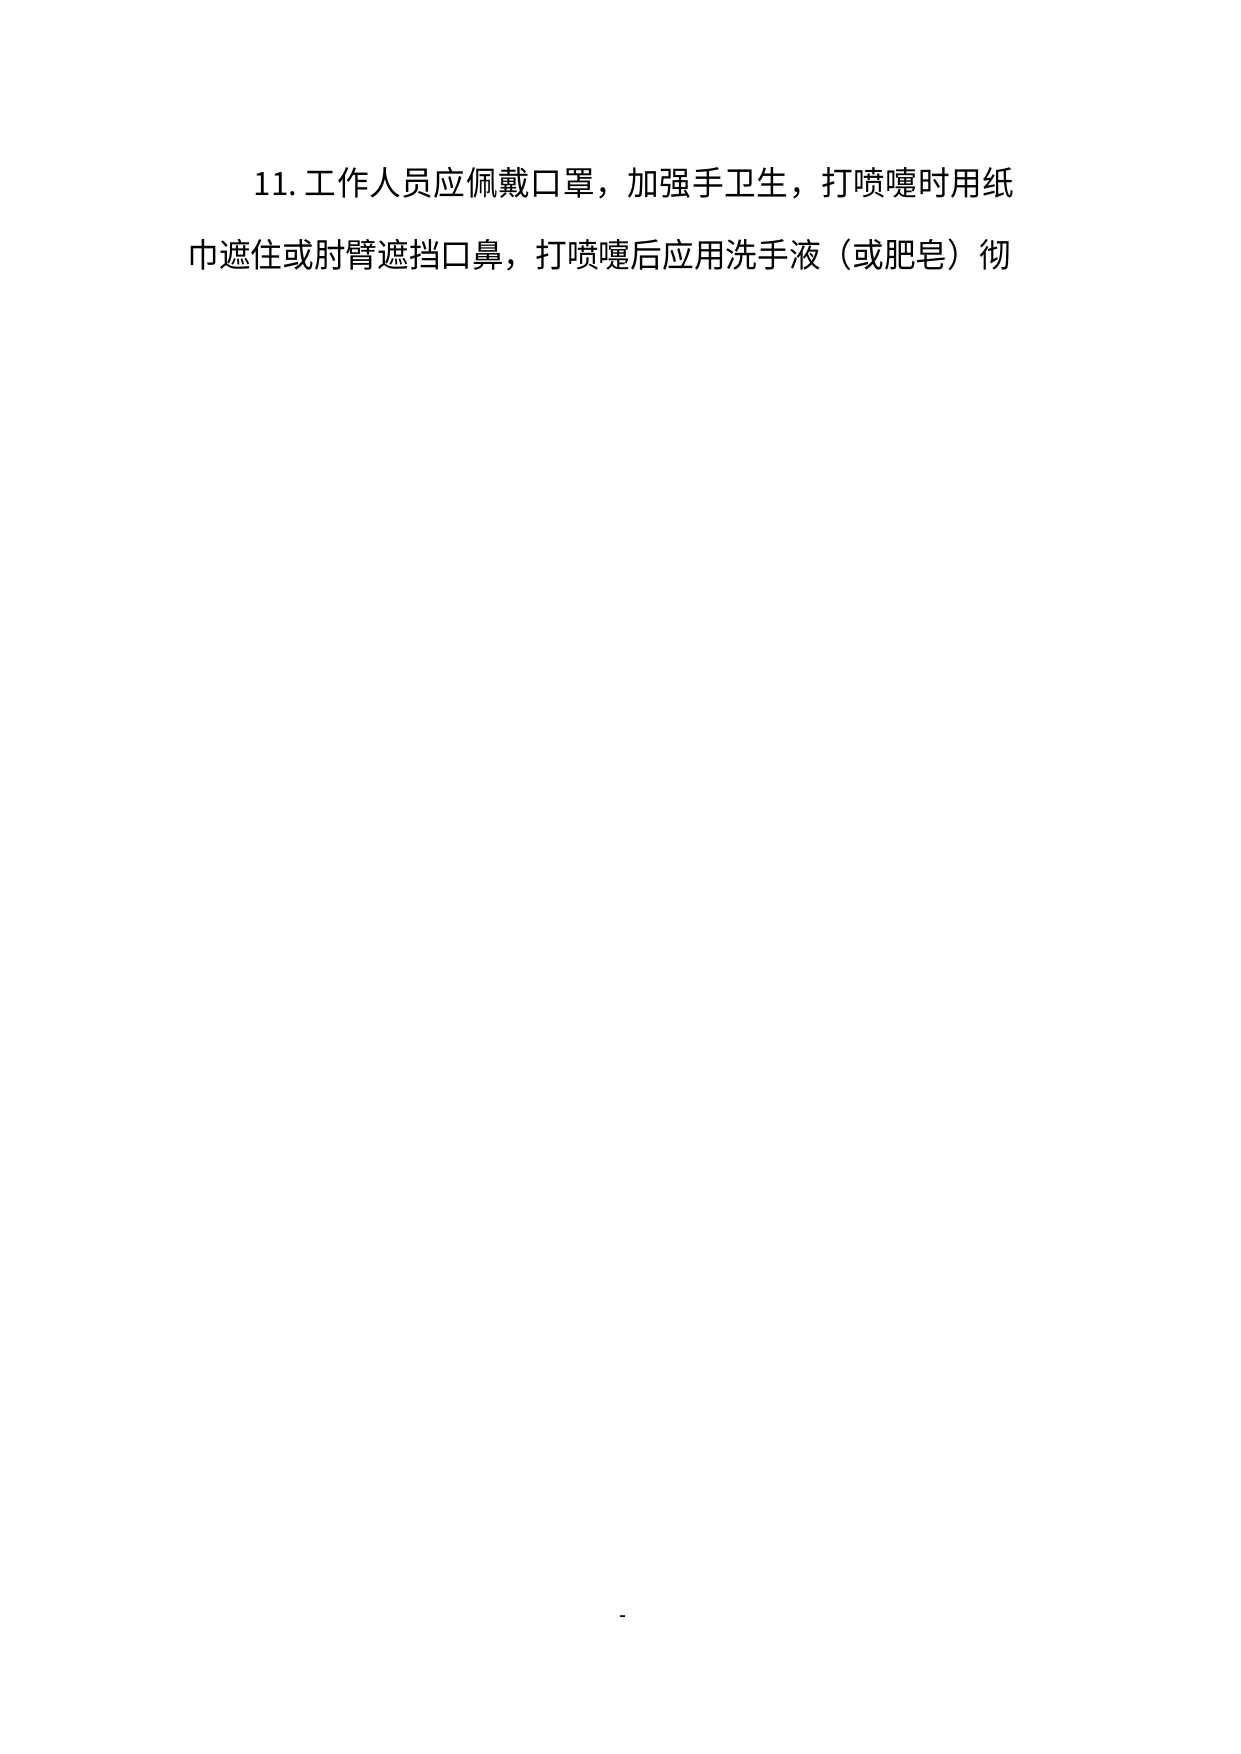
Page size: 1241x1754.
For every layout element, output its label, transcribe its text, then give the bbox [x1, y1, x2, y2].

list 工作人员应佩戴口罩，加强手卫生，打喷嚏时用纸 巾遮住或肘臂遮挡口鼻，打喷嚏后应用洗手液（或肥皂）彻 [187, 156, 1053, 277]
